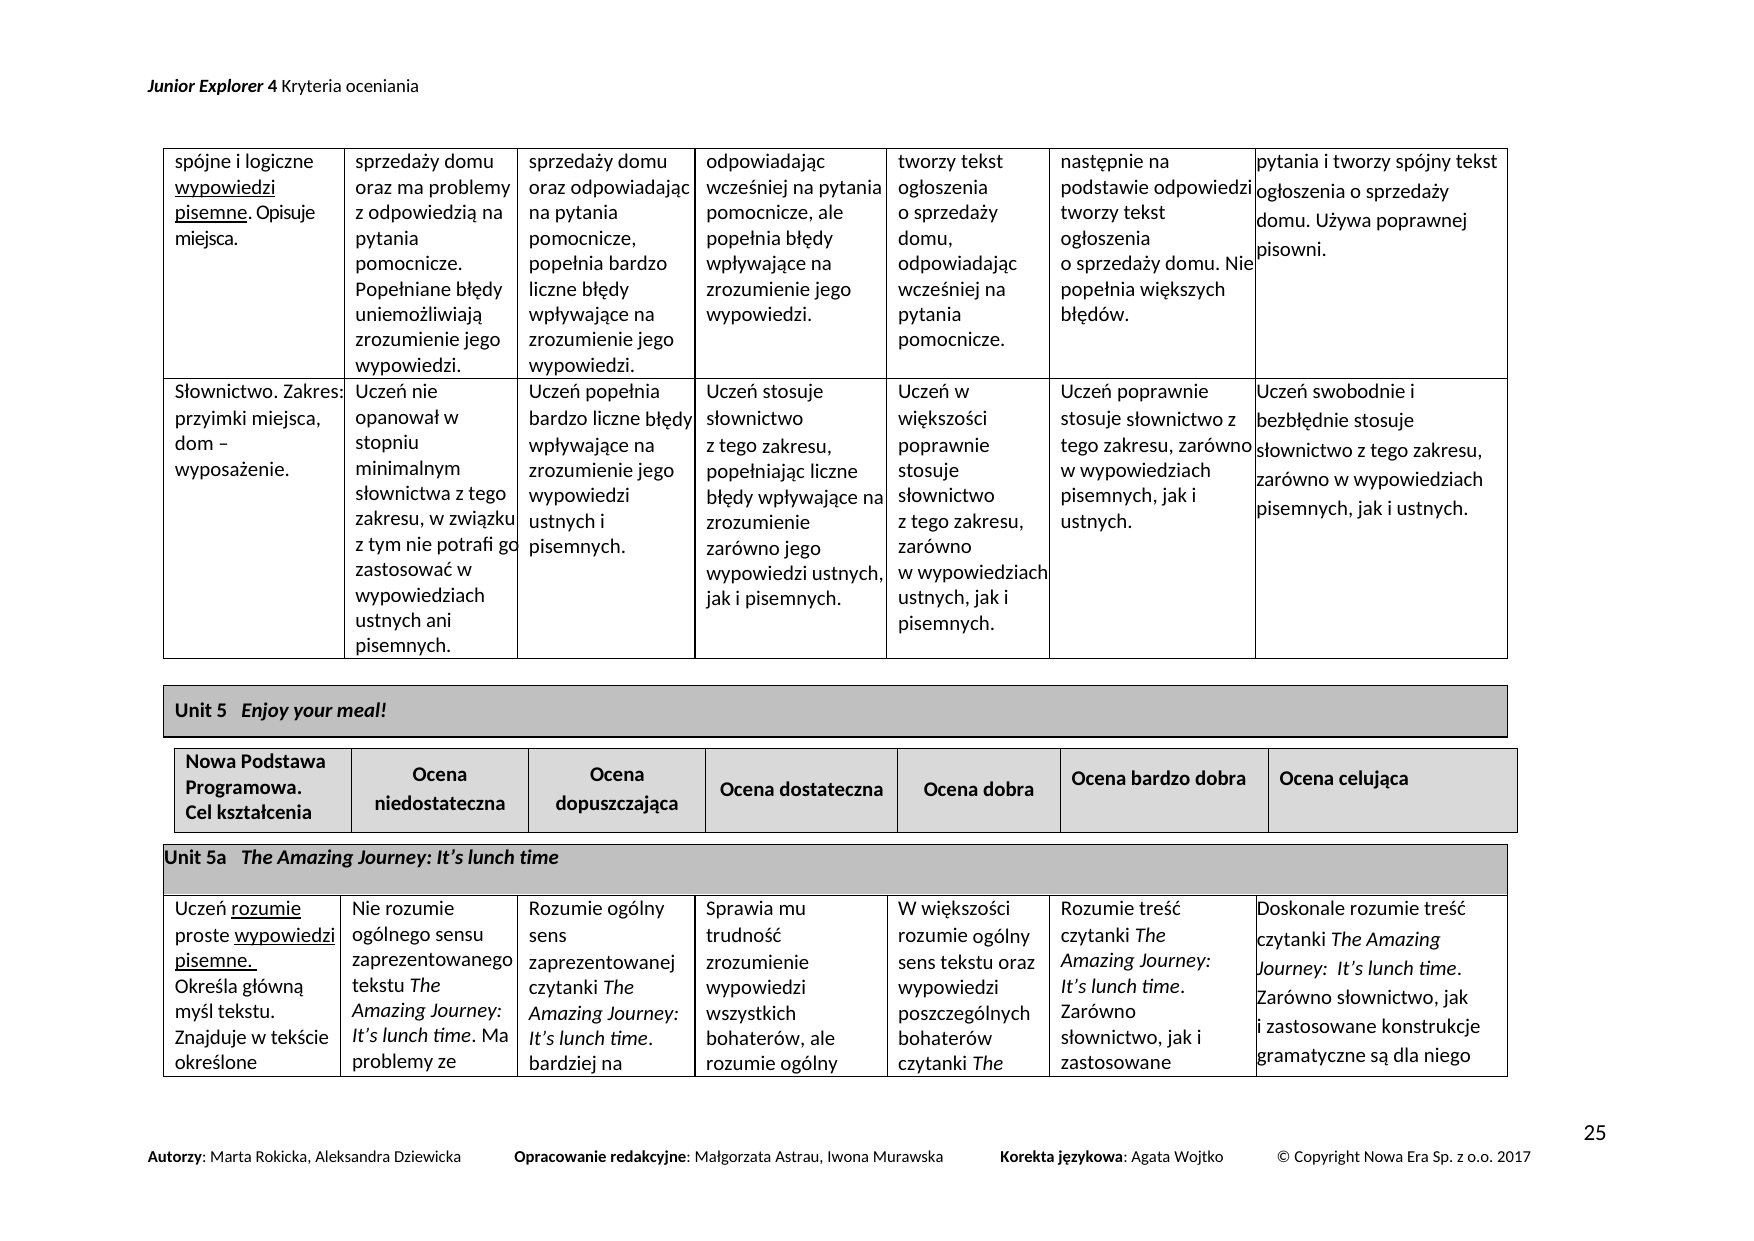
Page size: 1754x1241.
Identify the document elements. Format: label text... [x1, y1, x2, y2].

table_header Unit 5a The Amazing Journey: It’s lunch time [164, 845, 1507, 894]
table_header Ocena niedostateczna [352, 749, 528, 832]
table_header Nowa Podstawa Programowa. Cel kształcenia [175, 749, 351, 832]
table_header Ocena dobra [898, 749, 1060, 832]
table_cell Słownictwo. Zakres: przyimki miejsca, dom – wyposażenie. [164, 379, 344, 658]
table_header Ocena dostateczna [706, 749, 897, 832]
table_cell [164, 149, 344, 377]
table_cell Uczeń nie opanował w stopniu minimalnym słownictwa z tego zakresu, w związku z tym nie potrafi go zastosować w wypowiedziach ustnych ani pisemnych. [345, 379, 517, 658]
table_header Ocena bardzo dobra [1061, 749, 1268, 832]
table_cell Uczeń popełnia bardzo liczne błędy wpływające na zrozumienie jego wypowiedzi ustnych i pisemnych. [518, 379, 694, 658]
table_header Ocena dopuszczająca [529, 749, 705, 832]
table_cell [1257, 896, 1507, 1076]
table_cell Uczeń poprawnie stosuje słownictwo z tego zakresu, zarówno w wypowiedziach pisemnych, jak i ustnych. [1050, 379, 1255, 658]
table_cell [888, 896, 1049, 1076]
table_header Ocena celująca [1269, 749, 1517, 832]
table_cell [345, 149, 517, 377]
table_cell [887, 149, 1049, 377]
table_header Unit 5 Enjoy your meal! [164, 686, 1507, 736]
table_cell Uczeń stosuje słownictwo z tego zakresu, popełniając liczne błędy wpływające na zrozumienie zarówno jego wypowiedzi ustnych, jak i pisemnych. [696, 379, 886, 658]
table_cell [341, 896, 517, 1076]
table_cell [1256, 149, 1507, 377]
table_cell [518, 149, 694, 377]
table_cell Uczeń w większości poprawnie stosuje słownictwo z tego zakresu, zarówno w wypowiedziach ustnych, jak i pisemnych. [887, 379, 1049, 658]
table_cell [696, 149, 886, 377]
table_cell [518, 896, 694, 1076]
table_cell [1050, 896, 1256, 1076]
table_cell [696, 896, 887, 1076]
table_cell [164, 896, 340, 1076]
table_cell Uczeń swobodnie i bezbłędnie stosuje słownictwo z tego zakresu, zarówno w wypowiedziach pisemnych, jak i ustnych. [1256, 379, 1507, 658]
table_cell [1050, 149, 1255, 377]
